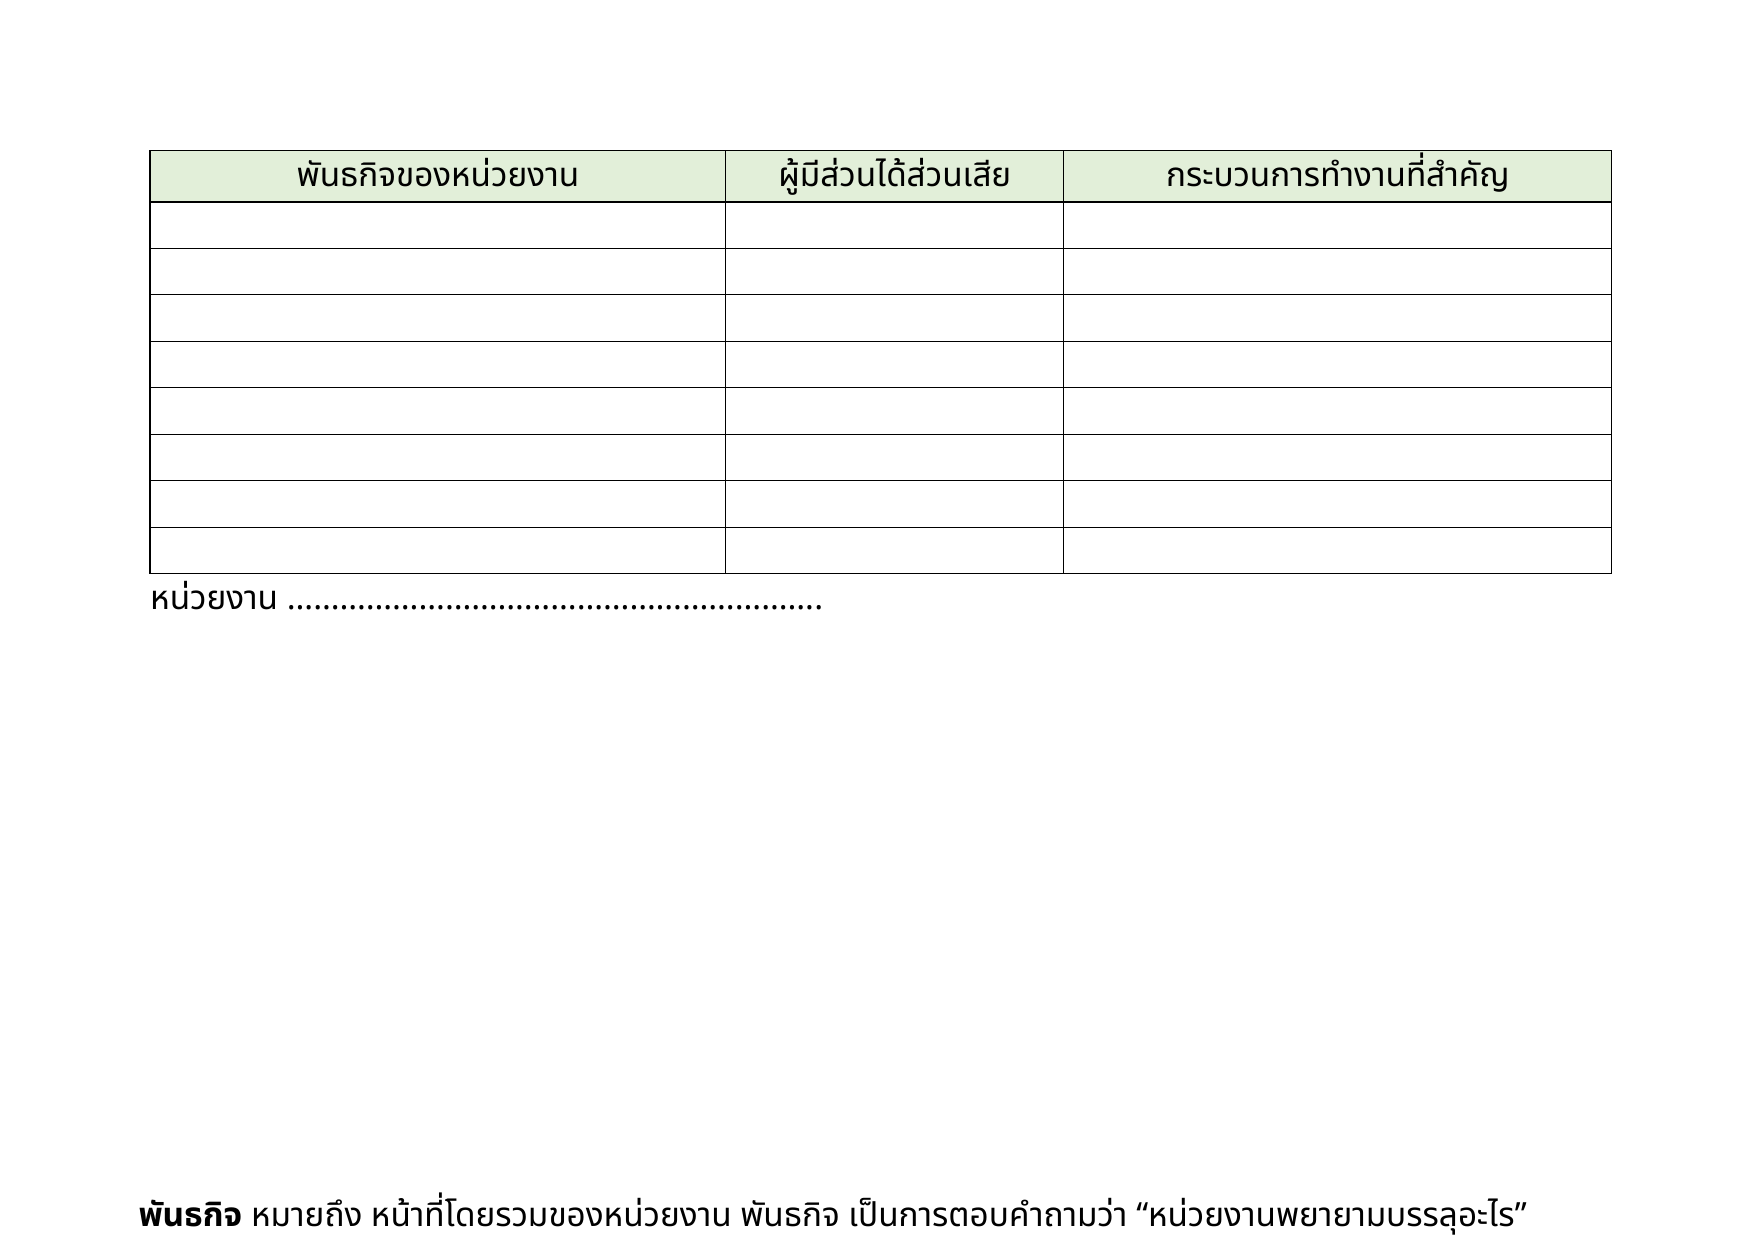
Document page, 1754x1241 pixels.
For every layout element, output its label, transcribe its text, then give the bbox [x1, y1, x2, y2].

table_cell [151, 481, 725, 527]
table_header ผู้มีส่วนได้ส่วนเสีย [726, 151, 1063, 201]
table_cell [151, 249, 725, 294]
table_cell [1064, 203, 1611, 248]
table_cell [726, 295, 1063, 341]
table_cell [1064, 295, 1611, 341]
table_cell [726, 249, 1063, 294]
table_cell [726, 528, 1063, 573]
table_cell [151, 295, 725, 341]
table_cell [151, 203, 725, 248]
table_cell [151, 528, 725, 573]
table_cell [1064, 481, 1611, 527]
table_header พันธกิจของหน่วยงาน [151, 151, 725, 201]
table_cell [726, 388, 1063, 434]
table_cell [726, 435, 1063, 480]
table_cell [726, 481, 1063, 527]
table_cell [151, 435, 725, 480]
table_header กระบวนการทำงานที่สำคัญ [1064, 151, 1611, 201]
table_cell [1064, 528, 1611, 573]
text หน่วยงาน ……………………………………………………. [150, 574, 1604, 625]
table_cell [151, 342, 725, 387]
table_cell [1064, 435, 1611, 480]
table_cell [1064, 388, 1611, 434]
table_cell [1064, 249, 1611, 294]
table_cell [151, 388, 725, 434]
table_cell [1064, 342, 1611, 387]
table_cell [726, 342, 1063, 387]
table_cell [726, 203, 1063, 248]
